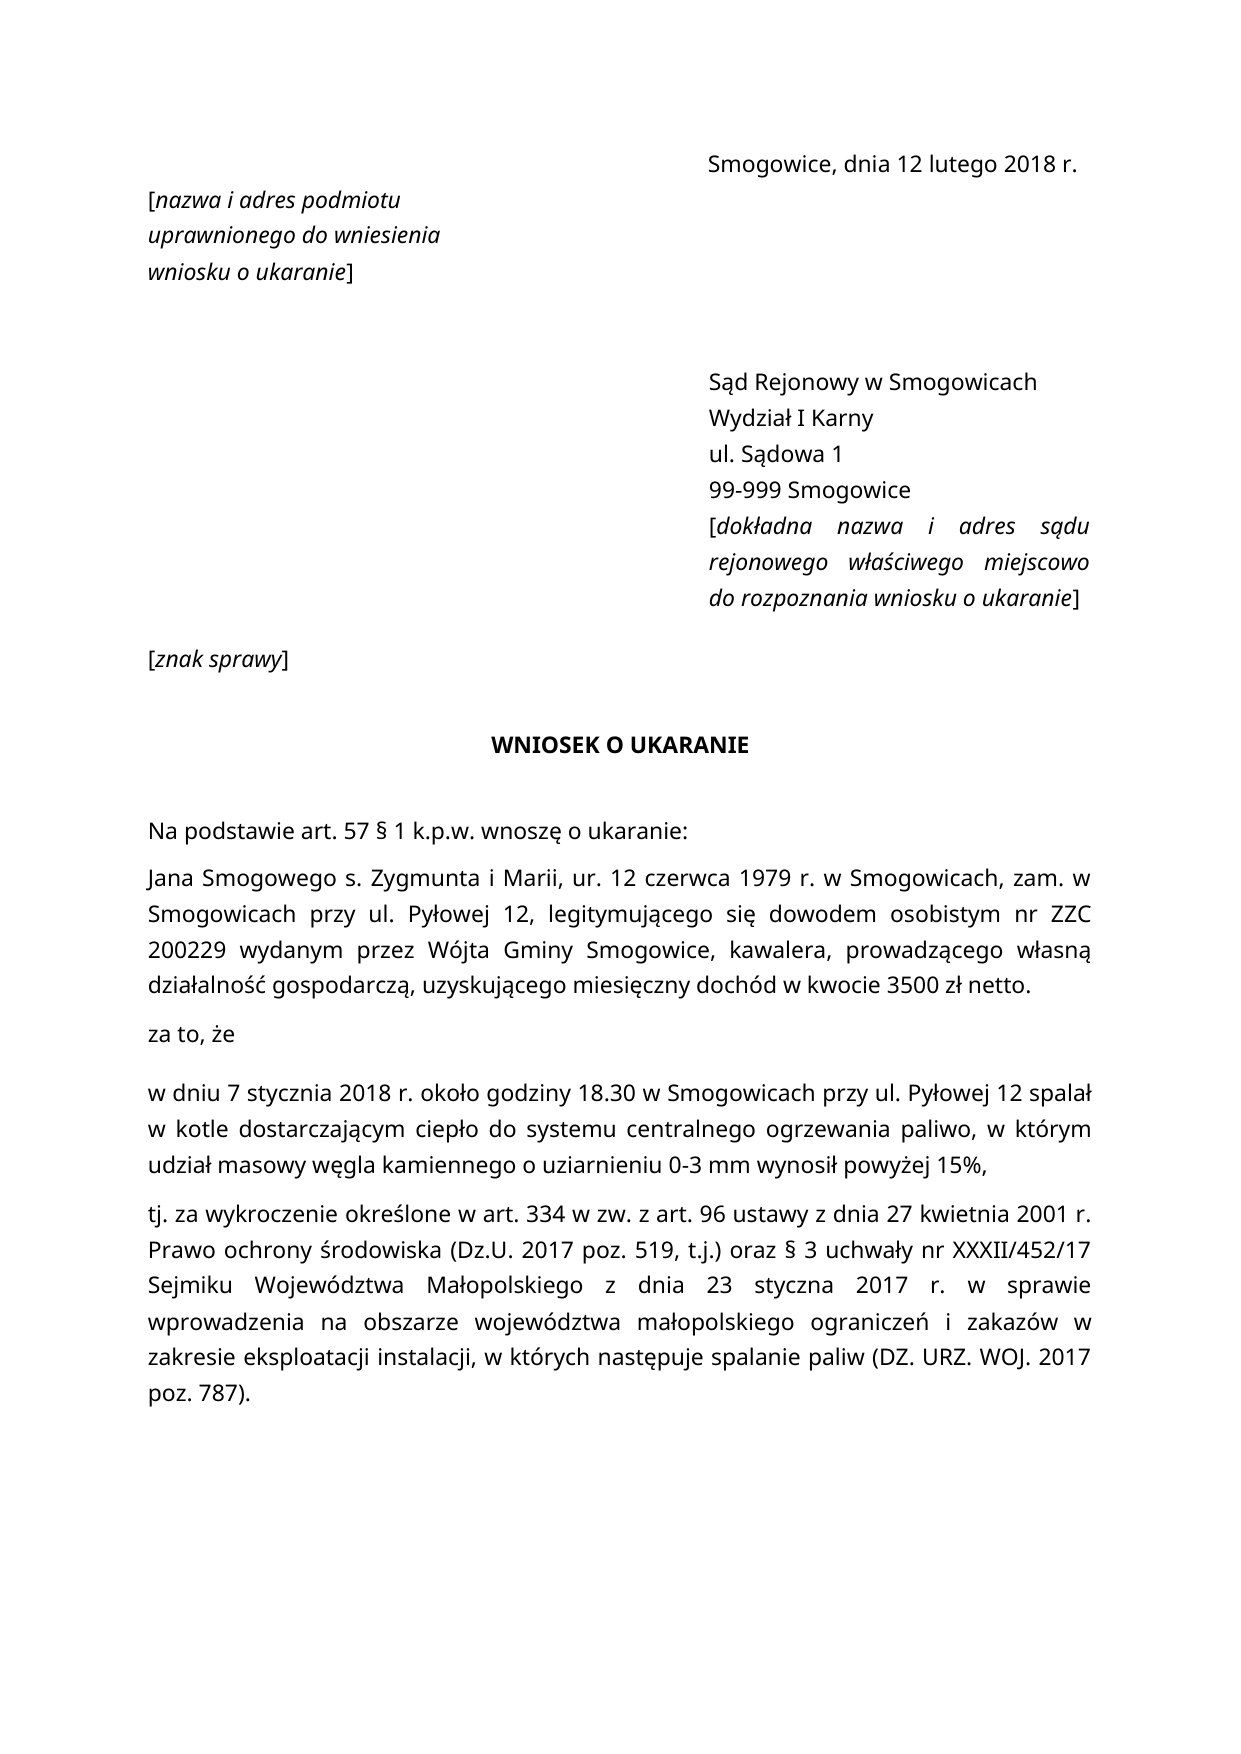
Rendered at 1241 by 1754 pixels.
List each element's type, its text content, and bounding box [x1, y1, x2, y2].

text [nazwa i adres podmiotu uprawnionego do wniesienia wniosku o ukaranie] [148, 183, 1093, 287]
text Jana Smogowego s. Zygmunta i Marii, ur. 12 czerwca 1979 r. w Smogowicach, zam. w Smogowicach przy ul. Pyłowej 12, legitymującego się dowodem osobistym nr ZZC 200229 wydanym przez Wójta Gminy Smogowice, kawalera, prowadzącego własną działalność gospodarczą, uzyskującego miesięczny dochód w kwocie 3500 zł netto. [148, 862, 1093, 1001]
text Na podstawie art. 57 § 1 k.p.w. wnoszę o ukaranie: [148, 815, 1093, 846]
text [znak sprawy] [148, 643, 1093, 674]
text w dniu 7 stycznia 2018 r. około godziny 18.30 w Smogowicach przy ul. Pyłowej 12 spalał w kotle dostarczającym ciepło do systemu centralnego ogrzewania paliwo, w którym udział masowy węgla kamiennego o uziarnieniu 0-3 mm wynosił powyżej 15%, [148, 1077, 1093, 1180]
text Sąd Rejonowy w Smogowicach Wydział I Karny ul. Sądowa 1 99-999 Smogowice [dokładna nazwa i adres sądu rejonowego właściwego miejscowo do rozpoznania wniosku o ukaranie] [709, 366, 1093, 613]
text WNIOSEK O UKARANIE [148, 729, 1093, 760]
text Smogowice, dnia 12 lutego 2018 r. [148, 148, 1093, 179]
text za to, że [148, 1018, 1093, 1049]
text tj. za wykroczenie określone w art. 334 w zw. z art. 96 ustawy z dnia 27 kwietnia 2001 r. Prawo ochrony środowiska (Dz.U. 2017 poz. 519, t.j.) oraz § 3 uchwały nr XXXII/452/17 Sejmiku Województwa Małopolskiego z dnia 23 styczna 2017 r. w sprawie wprowadzenia na obszarze województwa małopolskiego ograniczeń i zakazów w zakresie eksploatacji instalacji, w których następuje spalanie paliw (DZ. URZ. WOJ. 2017 poz. 787). [148, 1198, 1093, 1408]
